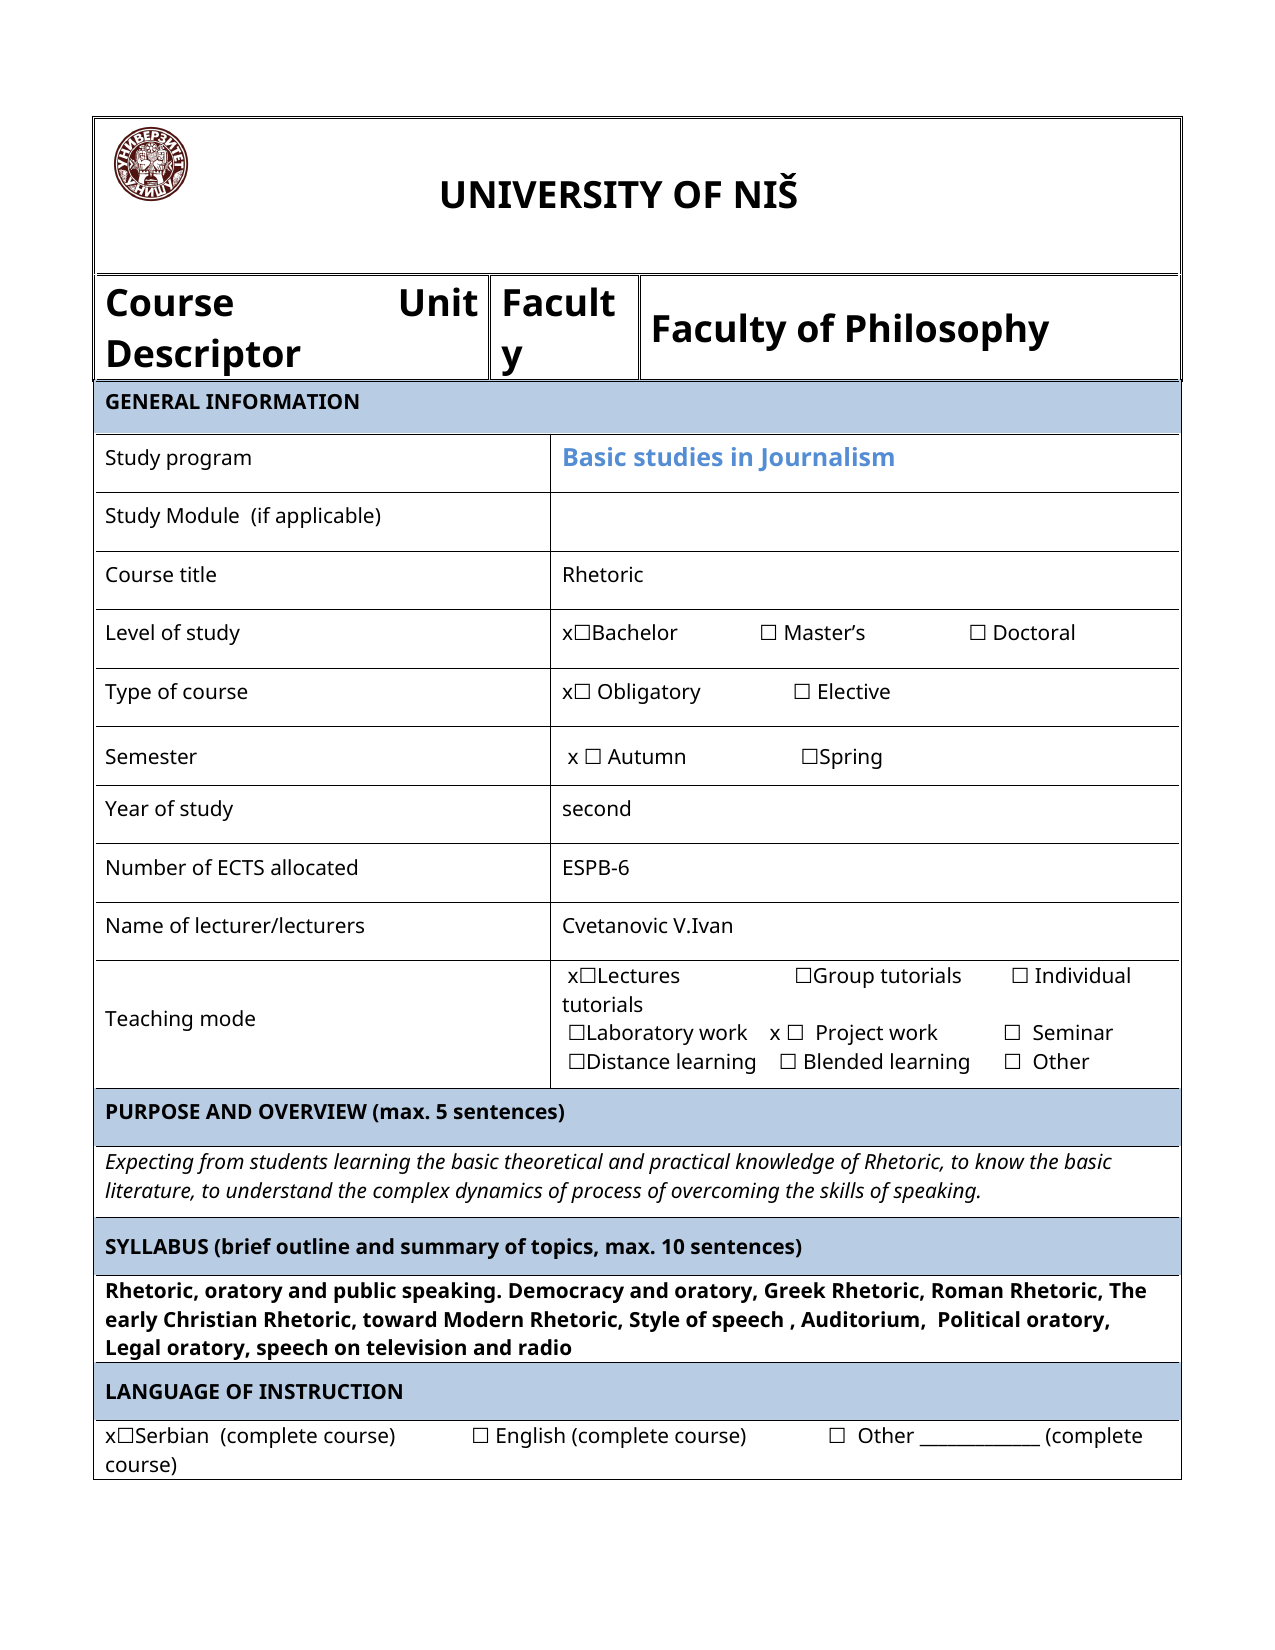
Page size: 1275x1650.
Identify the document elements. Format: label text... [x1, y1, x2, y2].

table_cell Bachelor Master’s Doctoral [551, 609, 1181, 668]
table_cell Course Unit Descriptor [94, 273, 490, 378]
table_cell SYLLABUS (brief outline and summary of topics, max. 10 sentences) [94, 1217, 1181, 1275]
table_cell GENERAL INFORMATION [94, 379, 1181, 433]
table_header UNIVERSITY OF NIŠ [95, 119, 1180, 273]
table_cell Faculty [491, 276, 638, 378]
table_cell Type of course [94, 668, 550, 726]
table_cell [94, 1420, 1181, 1479]
table_cell Course title [94, 551, 550, 609]
table_cell Semester [94, 726, 550, 785]
table_cell Study program [94, 434, 550, 492]
table_cell [551, 492, 1181, 551]
table_cell Basic studies in Journalism [551, 434, 1181, 492]
table_cell Faculty of Philosophy [639, 273, 1181, 378]
table_cell Expecting from students learning the basic theoretical and practical knowledge of Rhetoric, to know the basic literature, to understand the complex dynamics of process of overcoming the skills of speaking. [94, 1146, 1181, 1217]
table_cell Level of study [94, 609, 550, 668]
table_cell Name of lecturer/lecturers [94, 902, 550, 960]
table_cell Number of ECTS allocated [94, 843, 550, 902]
table_cell LANGUAGE OF INSTRUCTION [94, 1362, 1181, 1420]
table_cell x Autumn Spring [551, 726, 1181, 785]
table_cell ESPB-6 [551, 843, 1181, 902]
table_cell Rhetoric [551, 551, 1181, 609]
table_cell Cvetanovic V.Ivan [551, 902, 1181, 960]
table_cell Lectures Group tutorials Individual tutorials Laboratory work x Project work Seminar Distance learning Blended learning Other [551, 960, 1181, 1088]
table_cell Teaching mode [94, 960, 550, 1088]
table_cell Year of study [94, 785, 550, 843]
table_cell Rhetoric, oratory and public speaking. Democracy and oratory, Greek Rhetoric, Roman Rhetoric, The early Christian Rhetoric, toward Modern Rhetoric, Style of speech , Auditorium, Political oratory, Legal oratory, speech on television and radio [94, 1275, 1181, 1362]
table_cell Study Module (if applicable) [94, 492, 550, 551]
table_cell second [551, 785, 1181, 843]
table_cell Obligatory Elective [551, 668, 1181, 726]
table_cell PURPOSE AND OVERVIEW (max. 5 sentences) [94, 1088, 1181, 1146]
